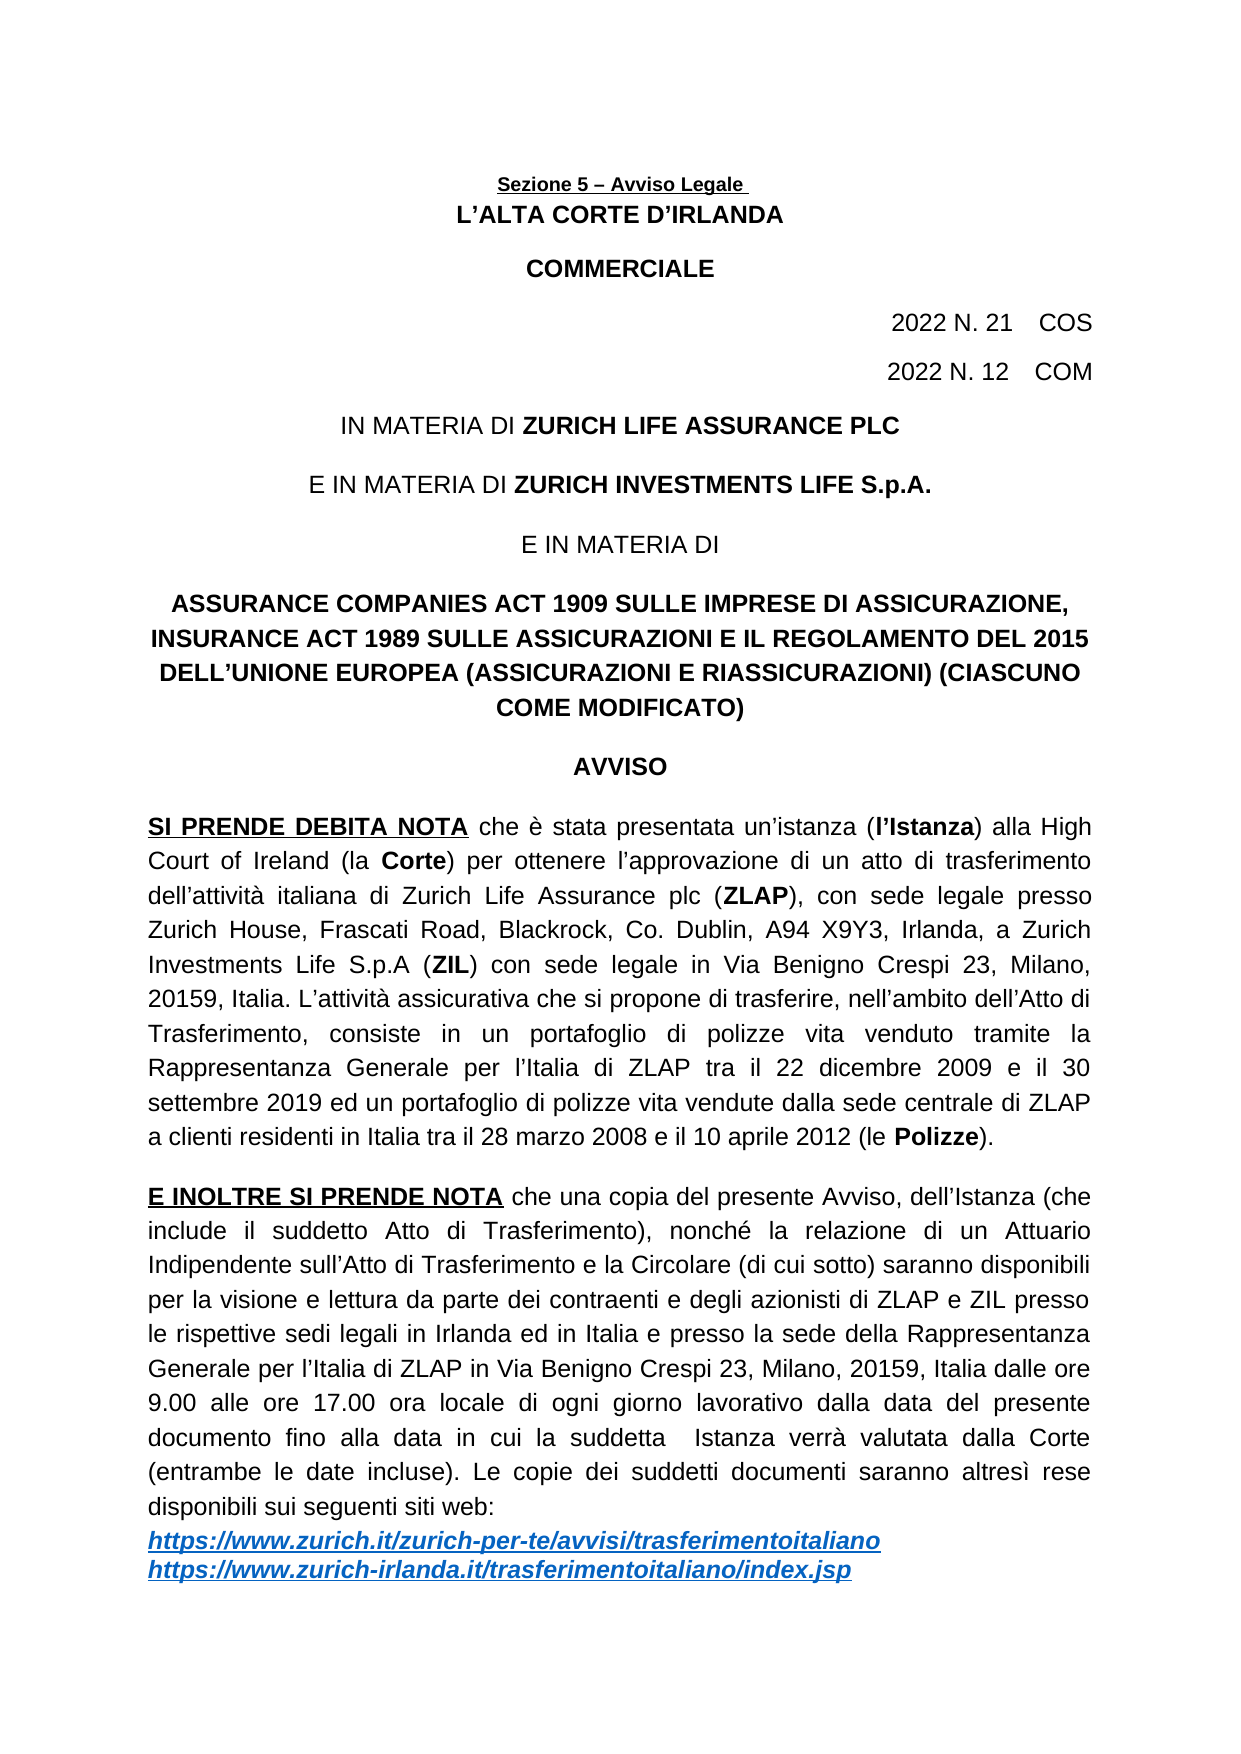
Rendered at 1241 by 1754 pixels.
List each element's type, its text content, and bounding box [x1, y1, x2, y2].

text COMMERCIALE [148, 254, 1092, 282]
text 2022 N. 12 COM [148, 357, 1092, 386]
text IN MATERIA DI ZURICH LIFE ASSURANCE PLC [148, 411, 1092, 440]
text E INOLTRE SI PRENDE NOTA che una copia del presente Avviso, dell’Istanza (che include il suddetto Atto di Trasferimento), nonché la relazione di un Attuario Indipendente sull’Atto di Trasferimento e la Circolare (di cui sotto) saranno disponibili per la visione e lettura da parte dei contraenti e degli azionisti di ZLAP e ZIL presso le rispettive sedi legali in Irlanda ed in Italia e presso la sede della Rappresentanza Generale per l’Italia di ZLAP in Via Benigno Crespi 23, Milano, 20159, Italia dalle ore 9.00 alle ore 17.00 ora locale di ogni giorno lavorativo dalla data del presente documento fino alla data in cui la suddetta Istanza verrà valutata dalla Corte (entrambe le date incluse). Le copie dei suddetti documenti saranno altresì rese disponibili sui seguenti siti web: [148, 1182, 1092, 1521]
text E IN MATERIA DI [148, 530, 1092, 559]
text L’ALTA CORTE D’IRLANDA [148, 200, 1092, 229]
text SI PRENDE DEBITA NOTA che è stata presentata un’istanza (l’Istanza) alla High Court of Ireland (la Corte) per ottenere l’approvazione di un atto di trasferimento dell’attività italiana di Zurich Life Assurance plc (ZLAP), con sede legale presso Zurich House, Frascati Road, Blackrock, Co. Dublin, A94 X9Y3, Irlanda, a Zurich Investments Life S.p.A (ZIL) con sede legale in Via Benigno Crespi 23, Milano, 20159, Italia. L’attività assicurativa che si propone di trasferire, nell’ambito dell’Atto di Trasferimento, consiste in un portafoglio di polizze vita venduto tramite la Rappresentanza Generale per l’Italia di ZLAP tra il 22 dicembre 2009 e il 30 settembre 2019 ed un portafoglio di polizze vita vendute dalla sede centrale di ZLAP a clienti residenti in Italia tra il 28 marzo 2008 e il 10 aprile 2012 (le Polizze). [148, 812, 1092, 1151]
text ASSURANCE COMPANIES ACT 1909 SULLE IMPRESE DI ASSICURAZIONE, INSURANCE ACT 1989 SULLE ASSICURAZIONI E IL REGOLAMENTO DEL 2015 DELL’UNIONE EUROPEA (ASSICURAZIONI E RIASSICURAZIONI) (CIASCUNO COME MODIFICATO) [148, 589, 1092, 722]
text https://www.zurich.it/zurich-per-te/avvisi/trasferimentoitaliano [148, 1526, 1092, 1555]
text Sezione 5 – Avviso Legale [148, 173, 1092, 195]
text E IN MATERIA DI ZURICH INVESTMENTS LIFE S.p.A. [148, 470, 1092, 499]
text AVVISO [148, 752, 1092, 781]
text 2022 N. 21 COS [148, 308, 1092, 336]
text https://www.zurich-irlanda.it/trasferimentoitaliano/index.jsp [148, 1555, 1092, 1584]
